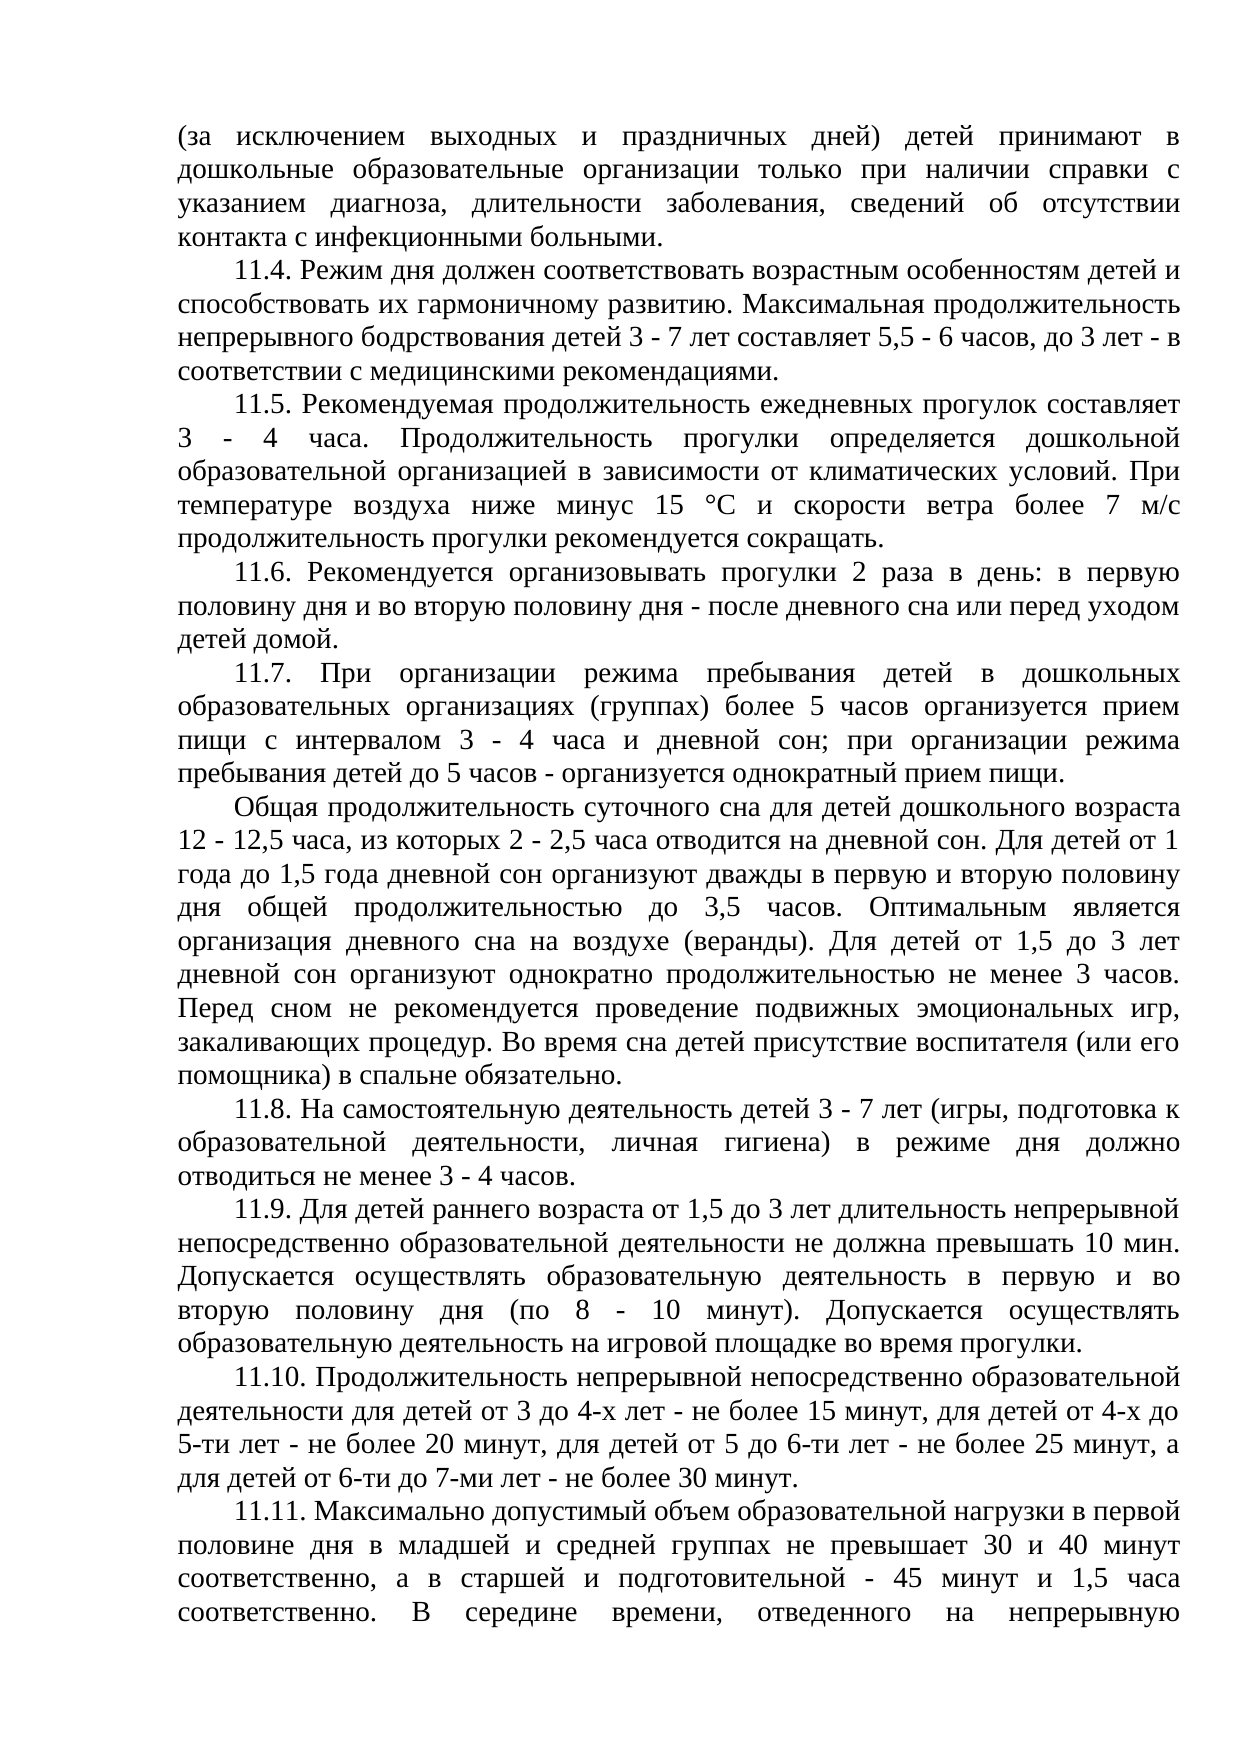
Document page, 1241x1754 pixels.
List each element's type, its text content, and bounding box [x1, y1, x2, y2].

text 11.7. При организации режима пребывания детей в дошкольных образовательных организациях (группах) более 5 часов организуется прием пищи с интервалом 3 - 4 часа и дневной сон; при организации режима пребывания детей до 5 часов - организуется однократный прием пищи. [177, 655, 1181, 789]
text 11.8. На самостоятельную деятельность детей 3 - 7 лет (игры, подготовка к образовательной деятельности, личная гигиена) в режиме дня должно отводиться не менее 3 - 4 часов. [177, 1091, 1181, 1191]
text 11.10. Продолжительность непрерывной непосредственно образовательной деятельности для детей от 3 до 4-х лет - не более 15 минут, для детей от 4-х до 5-ти лет - не более 20 минут, для детей от 5 до 6-ти лет - не более 25 минут, а для детей от 6-ти до 7-ми лет - не более 30 минут. [177, 1359, 1181, 1493]
text 11.4. Режим дня должен соответствовать возрастным особенностям детей и способствовать их гармоничному развитию. Максимальная продолжительность непрерывного бодрствования детей 3 - 7 лет составляет 5,5 - 6 часов, до 3 лет - в соответствии с медицинскими рекомендациями. [177, 252, 1181, 386]
text Общая продолжительность суточного сна для детей дошкольного возраста 12 - 12,5 часа, из которых 2 - 2,5 часа отводится на дневной сон. Для детей от 1 года до 1,5 года дневной сон организуют дважды в первую и вторую половину дня общей продолжительностью до 3,5 часов. Оптимальным является организация дневного сна на воздухе (веранды). Для детей от 1,5 до 3 лет дневной сон организуют однократно продолжительностью не менее 3 часов. Перед сном не рекомендуется проведение подвижных эмоциональных игр, закаливающих процедур. Во время сна детей присутствие воспитателя (или его помощника) в спальне обязательно. [177, 789, 1181, 1091]
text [177, 1493, 1181, 1627]
text 11.9. Для детей раннего возраста от 1,5 до 3 лет длительность непрерывной непосредственно образовательной деятельности не должна превышать 10 мин. Допускается осуществлять образовательную деятельность в первую и во вторую половину дня (по 8 - 10 минут). Допускается осуществлять образовательную деятельность на игровой площадке во время прогулки. [177, 1191, 1181, 1359]
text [177, 118, 1181, 252]
text 11.6. Рекомендуется организовывать прогулки 2 раза в день: в первую половину дня и во вторую половину дня - после дневного сна или перед уходом детей домой. [177, 554, 1181, 655]
text 11.5. Рекомендуемая продолжительность ежедневных прогулок составляет 3 - 4 часа. Продолжительность прогулки определяется дошкольной образовательной организацией в зависимости от климатических условий. При температуре воздуха ниже минус и скорости ветра более 7 м/с продолжительность прогулки рекомендуется сокращать. [177, 386, 1181, 554]
